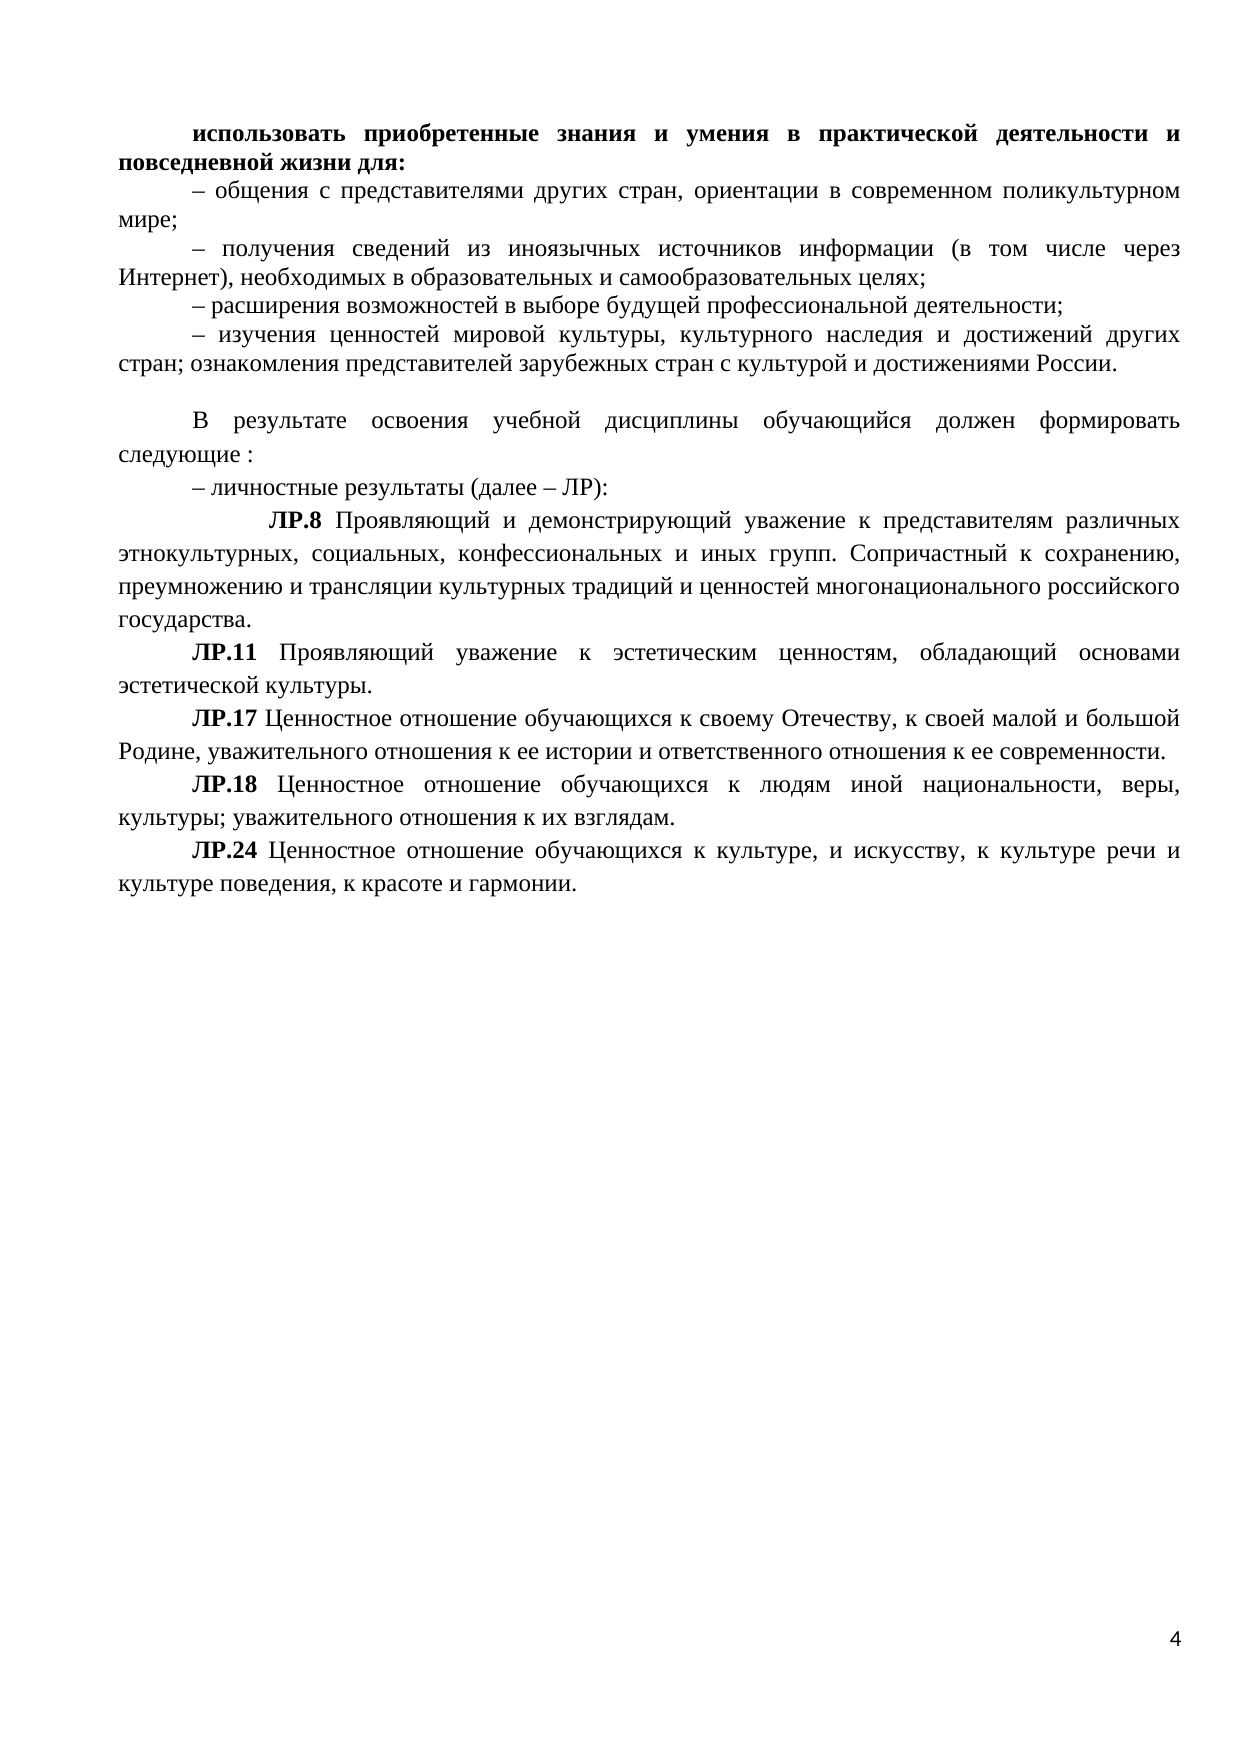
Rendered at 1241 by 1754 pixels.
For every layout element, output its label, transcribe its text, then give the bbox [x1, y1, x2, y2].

text – расширения возможностей в выборе будущей профессиональной деятельности; [118, 291, 1181, 319]
text – общения с представителями других стран, ориентации в современном поликультурном мире; [118, 176, 1181, 233]
text ЛР.24 Ценностное отношение обучающихся к культуре, и искусству, к культуре речи и культуре поведения, к красоте и гармонии. [118, 835, 1181, 897]
text – изучения ценностей мировой культуры, культурного наследия и достижений других стран; ознакомления представителей зарубежных стран с культурой и достижениями России. [118, 319, 1181, 377]
text ЛР.11 Проявляющий уважение к эстетическим ценностям, обладающий основами эстетической культуры. [118, 637, 1181, 698]
text В результате освоения учебной дисциплины обучающийся должен формировать следующие : [118, 406, 1181, 467]
text – личностные результаты (далее – ЛР): [118, 472, 1181, 500]
text ЛР.18 Ценностное отношение обучающихся к людям иной национальности, веры, культуры; уважительного отношения к их взглядам. [118, 769, 1181, 831]
text – получения сведений из иноязычных источников информации (в том числе через Интернет), необходимых в образовательных и самообразовательных целях; [118, 233, 1181, 291]
text ЛР.8 Проявляющий и демонстрирующий уважение к представителям различных этнокультурных, социальных, конфессиональных и иных групп. Сопричастный к сохранению, преумножению и трансляции культурных традиций и ценностей многонационального российского государства. [118, 505, 1181, 632]
text ЛР.17 Ценностное отношение обучающихся к своему Отечеству, к своей малой и большой Родине, уважительного отношения к ее истории и ответственного отношения к ее современности. [118, 703, 1181, 764]
text использовать приобретенные знания и умения в практической деятельности и повседневной жизни для: [118, 118, 1181, 176]
